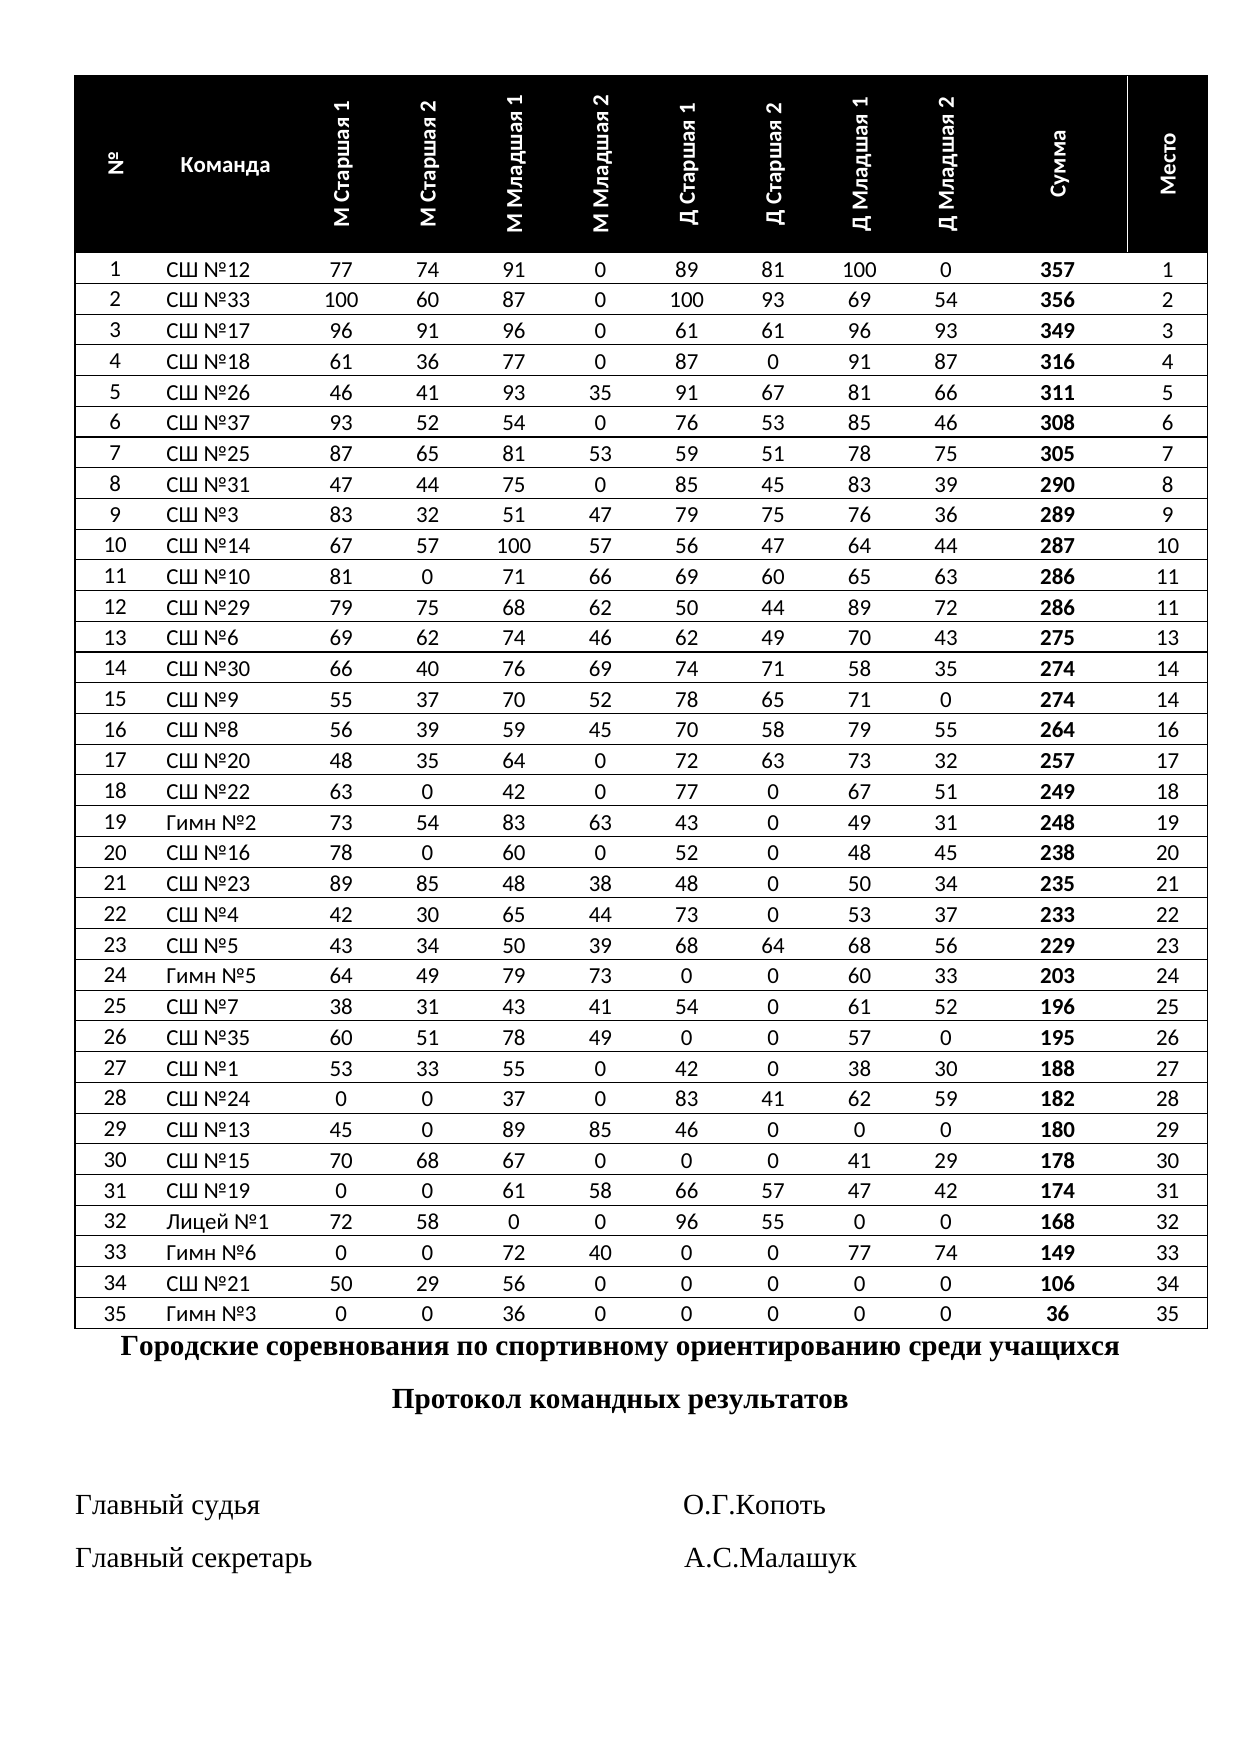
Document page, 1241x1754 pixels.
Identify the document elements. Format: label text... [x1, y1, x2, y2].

table_cell 0 [296, 1298, 386, 1327]
table_cell 20 [76, 837, 155, 867]
table_cell 72 [904, 591, 987, 621]
table_cell 13 [1128, 622, 1207, 651]
table_cell 38 [814, 1052, 904, 1082]
table_cell 0 [731, 1267, 814, 1297]
table_cell 10 [76, 530, 155, 559]
table_cell 356 [987, 284, 1127, 313]
table_cell 0 [386, 1236, 469, 1266]
table_cell 0 [642, 1267, 731, 1297]
table_cell 69 [642, 560, 731, 590]
table_cell 21 [76, 868, 155, 897]
table_cell 76 [642, 407, 731, 436]
table_cell 54 [904, 284, 987, 313]
table_cell 0 [386, 1298, 469, 1327]
table_cell 79 [642, 499, 731, 528]
table_cell 0 [731, 1021, 814, 1051]
table_cell 96 [814, 315, 904, 344]
table_cell 0 [731, 837, 814, 867]
table_cell 91 [642, 376, 731, 406]
table_cell 286 [987, 591, 1127, 621]
table_cell 8 [1128, 468, 1207, 498]
table_cell 24 [1128, 960, 1207, 989]
table_cell 89 [642, 253, 731, 283]
table_cell 42 [469, 775, 559, 805]
table_cell 61 [296, 345, 386, 375]
table_cell 26 [1128, 1021, 1207, 1051]
table_cell 0 [731, 1144, 814, 1174]
table_cell 34 [1128, 1267, 1207, 1297]
table_cell 49 [731, 622, 814, 651]
table_cell 38 [296, 991, 386, 1020]
table_cell 2 [1128, 284, 1207, 313]
table_cell 8 [76, 468, 155, 498]
table_cell 63 [559, 806, 642, 836]
table_cell 43 [642, 806, 731, 836]
table_cell 24 [76, 960, 155, 989]
table_cell 47 [731, 530, 814, 559]
table_cell 290 [987, 468, 1127, 498]
table_cell 70 [469, 683, 559, 713]
table_cell 69 [814, 284, 904, 313]
table_cell 25 [1128, 991, 1207, 1020]
table_cell 1 [1128, 253, 1207, 283]
table_cell 0 [559, 837, 642, 867]
table_cell 79 [469, 960, 559, 989]
table_cell 188 [987, 1052, 1127, 1082]
table_cell 14 [1128, 653, 1207, 682]
table_cell 62 [814, 1083, 904, 1112]
table_cell 87 [296, 438, 386, 467]
table_cell 13 [76, 622, 155, 651]
table_cell Гимн №2 [155, 806, 296, 836]
table_cell 0 [731, 898, 814, 928]
table_cell 55 [469, 1052, 559, 1082]
table_cell 53 [814, 898, 904, 928]
table_cell 287 [987, 530, 1127, 559]
table_cell 178 [987, 1144, 1127, 1174]
table_cell СШ №24 [155, 1083, 296, 1112]
table_cell 29 [76, 1114, 155, 1143]
table_cell 67 [731, 376, 814, 406]
table_cell 55 [731, 1206, 814, 1235]
table_cell 52 [559, 683, 642, 713]
table_cell 11 [76, 560, 155, 590]
table_cell СШ №14 [155, 530, 296, 559]
table_cell 37 [469, 1083, 559, 1112]
table_cell 63 [296, 775, 386, 805]
table_cell 357 [987, 253, 1127, 283]
table_cell 0 [731, 345, 814, 375]
table_header М Младшая 1 [469, 76, 559, 252]
table_cell 83 [469, 806, 559, 836]
table_cell 43 [904, 622, 987, 651]
table_cell СШ №25 [155, 438, 296, 467]
table_cell 78 [296, 837, 386, 867]
table_cell 0 [559, 284, 642, 313]
table_cell 93 [296, 407, 386, 436]
table_cell 78 [642, 683, 731, 713]
table_cell 0 [814, 1206, 904, 1235]
table_cell 74 [904, 1236, 987, 1266]
table_cell 41 [559, 991, 642, 1020]
table_cell 83 [296, 499, 386, 528]
table_cell 78 [469, 1021, 559, 1051]
table_cell 66 [904, 376, 987, 406]
table_cell 0 [559, 1144, 642, 1174]
table_header Д Старшая 2 [731, 76, 814, 252]
table_cell 59 [642, 438, 731, 467]
table_cell 63 [904, 560, 987, 590]
table_cell 72 [469, 1236, 559, 1266]
table_cell 0 [386, 1114, 469, 1143]
table_cell 3 [76, 315, 155, 344]
table_cell 0 [731, 1052, 814, 1082]
table_cell 60 [814, 960, 904, 989]
table_cell 14 [76, 653, 155, 682]
table_cell 72 [296, 1206, 386, 1235]
table_cell 56 [469, 1267, 559, 1297]
table_cell 39 [559, 929, 642, 959]
table_cell 311 [987, 376, 1127, 406]
table_cell 0 [731, 1298, 814, 1327]
table_cell 70 [814, 622, 904, 651]
table_cell 59 [904, 1083, 987, 1112]
table_cell 31 [904, 806, 987, 836]
table_cell СШ №26 [155, 376, 296, 406]
table_cell СШ №23 [155, 868, 296, 897]
table_cell 68 [386, 1144, 469, 1174]
table_cell СШ №37 [155, 407, 296, 436]
table_cell 5 [1128, 376, 1207, 406]
table_cell СШ №35 [155, 1021, 296, 1051]
table_cell 52 [642, 837, 731, 867]
table_cell 35 [1128, 1298, 1207, 1327]
table_cell СШ №1 [155, 1052, 296, 1082]
table_cell 0 [469, 1206, 559, 1235]
table_cell 0 [559, 1206, 642, 1235]
table_cell 57 [559, 530, 642, 559]
table_cell 14 [1128, 683, 1207, 713]
table_cell 93 [731, 284, 814, 313]
table_header Д Старшая 1 [642, 76, 731, 252]
table_cell 0 [296, 1236, 386, 1266]
table_cell 43 [296, 929, 386, 959]
table_cell 17 [76, 745, 155, 774]
table_cell 75 [904, 438, 987, 467]
table_cell СШ №18 [155, 345, 296, 375]
table_cell 31 [1128, 1175, 1207, 1204]
table_cell 15 [76, 683, 155, 713]
table_cell 52 [904, 991, 987, 1020]
table_cell 0 [559, 1052, 642, 1082]
table_cell 76 [469, 653, 559, 682]
table_cell 275 [987, 622, 1127, 651]
table_cell 89 [296, 868, 386, 897]
table_cell 73 [642, 898, 731, 928]
table_cell 0 [904, 1021, 987, 1051]
table_cell 68 [469, 591, 559, 621]
table_cell 6 [76, 407, 155, 436]
table_cell 0 [731, 991, 814, 1020]
table_cell СШ №10 [155, 560, 296, 590]
table_cell 229 [987, 929, 1127, 959]
table_cell 67 [814, 775, 904, 805]
table_cell 26 [76, 1021, 155, 1051]
table_cell СШ №15 [155, 1144, 296, 1174]
table_cell 62 [386, 622, 469, 651]
table_cell 33 [76, 1236, 155, 1266]
table_cell 0 [559, 253, 642, 283]
table_cell 0 [731, 1114, 814, 1143]
table_cell 69 [559, 653, 642, 682]
table_cell 58 [386, 1206, 469, 1235]
table_cell 69 [296, 622, 386, 651]
table_cell 73 [814, 745, 904, 774]
table_cell 74 [386, 253, 469, 283]
table_cell 39 [904, 468, 987, 498]
table_cell СШ №8 [155, 714, 296, 744]
table_cell 1 [76, 253, 155, 283]
table_cell 19 [1128, 806, 1207, 836]
table_cell 0 [559, 468, 642, 498]
table_cell 0 [731, 806, 814, 836]
table_cell Гимн №5 [155, 960, 296, 989]
table_header М Старшая 1 [296, 76, 386, 252]
table_cell 52 [386, 407, 469, 436]
table_cell 51 [386, 1021, 469, 1051]
table_cell 18 [76, 775, 155, 805]
table_cell 289 [987, 499, 1127, 528]
table_cell 4 [76, 345, 155, 375]
table_cell 48 [469, 868, 559, 897]
table_cell 0 [814, 1114, 904, 1143]
table_cell 75 [469, 468, 559, 498]
table_cell 42 [904, 1175, 987, 1204]
table_cell 0 [386, 1083, 469, 1112]
table_cell 182 [987, 1083, 1127, 1112]
table_cell 78 [814, 438, 904, 467]
table_cell 35 [559, 376, 642, 406]
table_cell 51 [731, 438, 814, 467]
table_cell 60 [469, 837, 559, 867]
table_cell 31 [76, 1175, 155, 1204]
table_cell Гимн №6 [155, 1236, 296, 1266]
table_cell 180 [987, 1114, 1127, 1143]
table_cell 59 [469, 714, 559, 744]
table_cell 50 [469, 929, 559, 959]
table_cell 10 [1128, 530, 1207, 559]
table_cell 30 [1128, 1144, 1207, 1174]
table_header Сумма [987, 76, 1127, 252]
table_cell 0 [386, 775, 469, 805]
table_cell СШ №16 [155, 837, 296, 867]
table_cell 203 [987, 960, 1127, 989]
table_cell 35 [76, 1298, 155, 1327]
table_cell 29 [904, 1144, 987, 1174]
table_cell 53 [296, 1052, 386, 1082]
table_cell 0 [559, 1083, 642, 1112]
table_cell 89 [469, 1114, 559, 1143]
table_cell 0 [559, 745, 642, 774]
table_cell 196 [987, 991, 1127, 1020]
table_cell 47 [559, 499, 642, 528]
table_cell 0 [296, 1175, 386, 1204]
table_cell СШ №6 [155, 622, 296, 651]
table_cell 22 [1128, 898, 1207, 928]
table_cell 0 [642, 960, 731, 989]
table_cell 71 [814, 683, 904, 713]
table_cell 62 [559, 591, 642, 621]
table_cell 22 [76, 898, 155, 928]
table_cell 81 [296, 560, 386, 590]
table_cell СШ №19 [155, 1175, 296, 1204]
table_cell 91 [386, 315, 469, 344]
table_cell 47 [296, 468, 386, 498]
table_cell 67 [469, 1144, 559, 1174]
table_cell 235 [987, 868, 1127, 897]
table_cell 0 [559, 1267, 642, 1297]
table_cell 32 [1128, 1206, 1207, 1235]
table_cell 96 [469, 315, 559, 344]
table_cell 3 [1128, 315, 1207, 344]
table_cell 45 [904, 837, 987, 867]
table_cell 9 [1128, 499, 1207, 528]
table_cell 57 [386, 530, 469, 559]
table_cell 53 [559, 438, 642, 467]
table_cell 48 [642, 868, 731, 897]
table_cell 81 [469, 438, 559, 467]
table_cell 7 [1128, 438, 1207, 467]
table_cell 0 [904, 683, 987, 713]
table_cell СШ №33 [155, 284, 296, 313]
table_cell 42 [642, 1052, 731, 1082]
table_cell 20 [1128, 837, 1207, 867]
table_cell 68 [642, 929, 731, 959]
table_cell 349 [987, 315, 1127, 344]
table_cell 0 [731, 868, 814, 897]
table_cell 17 [1128, 745, 1207, 774]
table_cell 66 [296, 653, 386, 682]
table_cell 61 [814, 991, 904, 1020]
table_cell 9 [76, 499, 155, 528]
table_cell 56 [296, 714, 386, 744]
table_cell 72 [642, 745, 731, 774]
table_cell 21 [1128, 868, 1207, 897]
table_cell 54 [386, 806, 469, 836]
table_cell 54 [469, 407, 559, 436]
table_cell 37 [386, 683, 469, 713]
table_cell Гимн №3 [155, 1298, 296, 1327]
table_cell 64 [814, 530, 904, 559]
table_cell 0 [559, 315, 642, 344]
table_cell 31 [386, 991, 469, 1020]
table_cell 195 [987, 1021, 1127, 1051]
table_cell 93 [904, 315, 987, 344]
table_cell 85 [642, 468, 731, 498]
table_cell 32 [904, 745, 987, 774]
table_cell 49 [386, 960, 469, 989]
table_cell СШ №22 [155, 775, 296, 805]
table_cell 7 [76, 438, 155, 467]
table_cell 48 [814, 837, 904, 867]
table_cell 60 [731, 560, 814, 590]
table_cell 32 [76, 1206, 155, 1235]
table_cell 91 [814, 345, 904, 375]
table_cell 66 [642, 1175, 731, 1204]
table_cell 0 [386, 837, 469, 867]
table_cell СШ №17 [155, 315, 296, 344]
table_cell 36 [469, 1298, 559, 1327]
table_cell 87 [642, 345, 731, 375]
table_header № [76, 76, 155, 252]
table_cell 58 [559, 1175, 642, 1204]
table_cell 81 [731, 253, 814, 283]
table_cell 6 [1128, 407, 1207, 436]
table_cell 0 [731, 775, 814, 805]
table_cell 29 [1128, 1114, 1207, 1143]
table_cell 0 [814, 1298, 904, 1327]
table_cell 16 [76, 714, 155, 744]
table_cell 79 [814, 714, 904, 744]
table_cell 0 [904, 1114, 987, 1143]
table_cell 274 [987, 653, 1127, 682]
table_cell 44 [559, 898, 642, 928]
table_cell 65 [469, 898, 559, 928]
table_cell 50 [814, 868, 904, 897]
table_cell 168 [987, 1206, 1127, 1235]
table_cell 41 [386, 376, 469, 406]
table_cell 50 [296, 1267, 386, 1297]
table_cell 37 [904, 898, 987, 928]
table_cell 71 [469, 560, 559, 590]
table_cell 89 [814, 591, 904, 621]
table_cell 305 [987, 438, 1127, 467]
table_cell 68 [814, 929, 904, 959]
text Главный судья О.Г.Копоть [75, 1487, 1165, 1521]
table_cell 33 [904, 960, 987, 989]
table_header М Старшая 2 [386, 76, 469, 252]
table_cell 11 [1128, 591, 1207, 621]
table_cell 85 [386, 868, 469, 897]
table_cell Лицей №1 [155, 1206, 296, 1235]
table_cell 74 [642, 653, 731, 682]
table_cell 77 [814, 1236, 904, 1266]
table_cell 257 [987, 745, 1127, 774]
table_cell 100 [814, 253, 904, 283]
table_cell 32 [386, 499, 469, 528]
table_cell 46 [559, 622, 642, 651]
table_cell 39 [386, 714, 469, 744]
table_header Д Младшая 1 [814, 76, 904, 252]
table_cell 35 [386, 745, 469, 774]
table_cell 0 [559, 345, 642, 375]
table_cell 53 [731, 407, 814, 436]
table_cell 233 [987, 898, 1127, 928]
table_cell 58 [814, 653, 904, 682]
table_cell 274 [987, 683, 1127, 713]
table_cell 19 [76, 806, 155, 836]
table_cell 66 [559, 560, 642, 590]
table_cell 85 [559, 1114, 642, 1143]
table_cell 0 [559, 775, 642, 805]
table_cell 44 [731, 591, 814, 621]
table_cell 149 [987, 1236, 1127, 1266]
table_cell 77 [642, 775, 731, 805]
table_cell 93 [469, 376, 559, 406]
table_header М Младшая 2 [559, 76, 642, 252]
text Главный секретарь А.С.Малашук [75, 1540, 1165, 1573]
table_cell 308 [987, 407, 1127, 436]
table_cell СШ №9 [155, 683, 296, 713]
table_cell 81 [814, 376, 904, 406]
table_cell СШ №21 [155, 1267, 296, 1297]
table_cell СШ №4 [155, 898, 296, 928]
table_cell 45 [731, 468, 814, 498]
table_cell 87 [904, 345, 987, 375]
table_cell 64 [731, 929, 814, 959]
table_cell 83 [814, 468, 904, 498]
table_cell 238 [987, 837, 1127, 867]
table_cell 51 [469, 499, 559, 528]
table_cell 30 [76, 1144, 155, 1174]
table_cell 46 [296, 376, 386, 406]
table_cell 36 [987, 1298, 1127, 1327]
table_cell 77 [296, 253, 386, 283]
table_cell 48 [296, 745, 386, 774]
table_cell СШ №7 [155, 991, 296, 1020]
table_cell 44 [904, 530, 987, 559]
table_cell 316 [987, 345, 1127, 375]
table_cell 55 [904, 714, 987, 744]
table_cell 0 [904, 253, 987, 283]
table_cell 73 [296, 806, 386, 836]
table_cell 34 [386, 929, 469, 959]
table_cell 42 [296, 898, 386, 928]
table_cell 91 [469, 253, 559, 283]
table_cell 47 [814, 1175, 904, 1204]
table_cell 61 [469, 1175, 559, 1204]
table_cell 100 [296, 284, 386, 313]
text Городские соревнования по спортивному ориентированию среди учащихся [75, 1329, 1165, 1362]
table_cell 49 [814, 806, 904, 836]
table_cell 0 [731, 1236, 814, 1266]
table_cell СШ №3 [155, 499, 296, 528]
table_cell 18 [1128, 775, 1207, 805]
text Протокол командных результатов [75, 1381, 1165, 1415]
table_cell СШ №20 [155, 745, 296, 774]
table_cell 0 [296, 1083, 386, 1112]
table_cell 40 [386, 653, 469, 682]
table_cell 57 [731, 1175, 814, 1204]
table_cell 43 [469, 991, 559, 1020]
table_cell 249 [987, 775, 1127, 805]
table_cell СШ №31 [155, 468, 296, 498]
table_cell 51 [904, 775, 987, 805]
table_cell 100 [642, 284, 731, 313]
table_cell 65 [814, 560, 904, 590]
table_cell СШ №13 [155, 1114, 296, 1143]
table_cell 71 [731, 653, 814, 682]
table_cell 38 [559, 868, 642, 897]
table_cell 62 [642, 622, 731, 651]
table_cell 29 [386, 1267, 469, 1297]
table_cell СШ №30 [155, 653, 296, 682]
table_cell 34 [76, 1267, 155, 1297]
table_cell 76 [814, 499, 904, 528]
table_cell 45 [559, 714, 642, 744]
table_cell 2 [76, 284, 155, 313]
table_cell 106 [987, 1267, 1127, 1297]
table_cell 61 [642, 315, 731, 344]
table_cell 49 [559, 1021, 642, 1051]
table_cell 65 [386, 438, 469, 467]
table_cell 61 [731, 315, 814, 344]
table_cell 54 [642, 991, 731, 1020]
table_cell 33 [386, 1052, 469, 1082]
table_header Команда [155, 76, 296, 252]
table_cell 70 [296, 1144, 386, 1174]
table_cell 46 [904, 407, 987, 436]
table_cell 40 [559, 1236, 642, 1266]
table_cell 57 [814, 1021, 904, 1051]
table_cell 0 [642, 1021, 731, 1051]
table_cell 41 [731, 1083, 814, 1112]
table_cell 41 [814, 1144, 904, 1174]
table_cell 75 [386, 591, 469, 621]
table_cell 85 [814, 407, 904, 436]
table_cell 64 [469, 745, 559, 774]
table_cell 96 [642, 1206, 731, 1235]
table_cell 0 [559, 407, 642, 436]
table_cell 77 [469, 345, 559, 375]
table_cell 58 [731, 714, 814, 744]
table_cell 36 [386, 345, 469, 375]
table_cell 30 [386, 898, 469, 928]
table_cell 64 [296, 960, 386, 989]
table_cell 23 [76, 929, 155, 959]
table_cell 60 [296, 1021, 386, 1051]
table_cell 16 [1128, 714, 1207, 744]
table_cell 34 [904, 868, 987, 897]
table_cell 87 [469, 284, 559, 313]
table_cell 56 [904, 929, 987, 959]
table_cell 25 [76, 991, 155, 1020]
table_cell 27 [1128, 1052, 1207, 1082]
table_cell 28 [76, 1083, 155, 1112]
table_cell 96 [296, 315, 386, 344]
table_cell 27 [76, 1052, 155, 1082]
table_cell СШ №5 [155, 929, 296, 959]
table_cell 174 [987, 1175, 1127, 1204]
table_cell 79 [296, 591, 386, 621]
table_cell 264 [987, 714, 1127, 744]
table_cell 30 [904, 1052, 987, 1082]
table_cell 286 [987, 560, 1127, 590]
table_cell 33 [1128, 1236, 1207, 1266]
table_cell 0 [904, 1298, 987, 1327]
table_cell 0 [904, 1206, 987, 1235]
table_cell 35 [904, 653, 987, 682]
table_cell 248 [987, 806, 1127, 836]
table_cell 4 [1128, 345, 1207, 375]
table_cell 28 [1128, 1083, 1207, 1112]
table_cell 0 [904, 1267, 987, 1297]
table_cell 83 [642, 1083, 731, 1112]
table_cell 12 [76, 591, 155, 621]
table_cell 65 [731, 683, 814, 713]
table_cell 0 [642, 1236, 731, 1266]
table_cell 44 [386, 468, 469, 498]
table_header Д Младшая 2 [904, 76, 987, 252]
table_cell 60 [386, 284, 469, 313]
table_cell 46 [642, 1114, 731, 1143]
table_cell 0 [642, 1144, 731, 1174]
table_cell 0 [386, 1175, 469, 1204]
table_cell 74 [469, 622, 559, 651]
table_cell 73 [559, 960, 642, 989]
table_cell 0 [731, 960, 814, 989]
table_cell 50 [642, 591, 731, 621]
table_cell 70 [642, 714, 731, 744]
table_cell 36 [904, 499, 987, 528]
table_cell 55 [296, 683, 386, 713]
table_cell 67 [296, 530, 386, 559]
table_cell 0 [642, 1298, 731, 1327]
table_cell 23 [1128, 929, 1207, 959]
table_cell 0 [386, 560, 469, 590]
table_cell 63 [731, 745, 814, 774]
table_cell 45 [296, 1114, 386, 1143]
table_cell 0 [559, 1298, 642, 1327]
table_cell 0 [814, 1267, 904, 1297]
table_header Место [1128, 76, 1207, 252]
table_cell 75 [731, 499, 814, 528]
table_cell СШ №12 [155, 253, 296, 283]
table_cell 11 [1128, 560, 1207, 590]
table_cell СШ №29 [155, 591, 296, 621]
table_cell 56 [642, 530, 731, 559]
table_cell 5 [76, 376, 155, 406]
table_cell 100 [469, 530, 559, 559]
